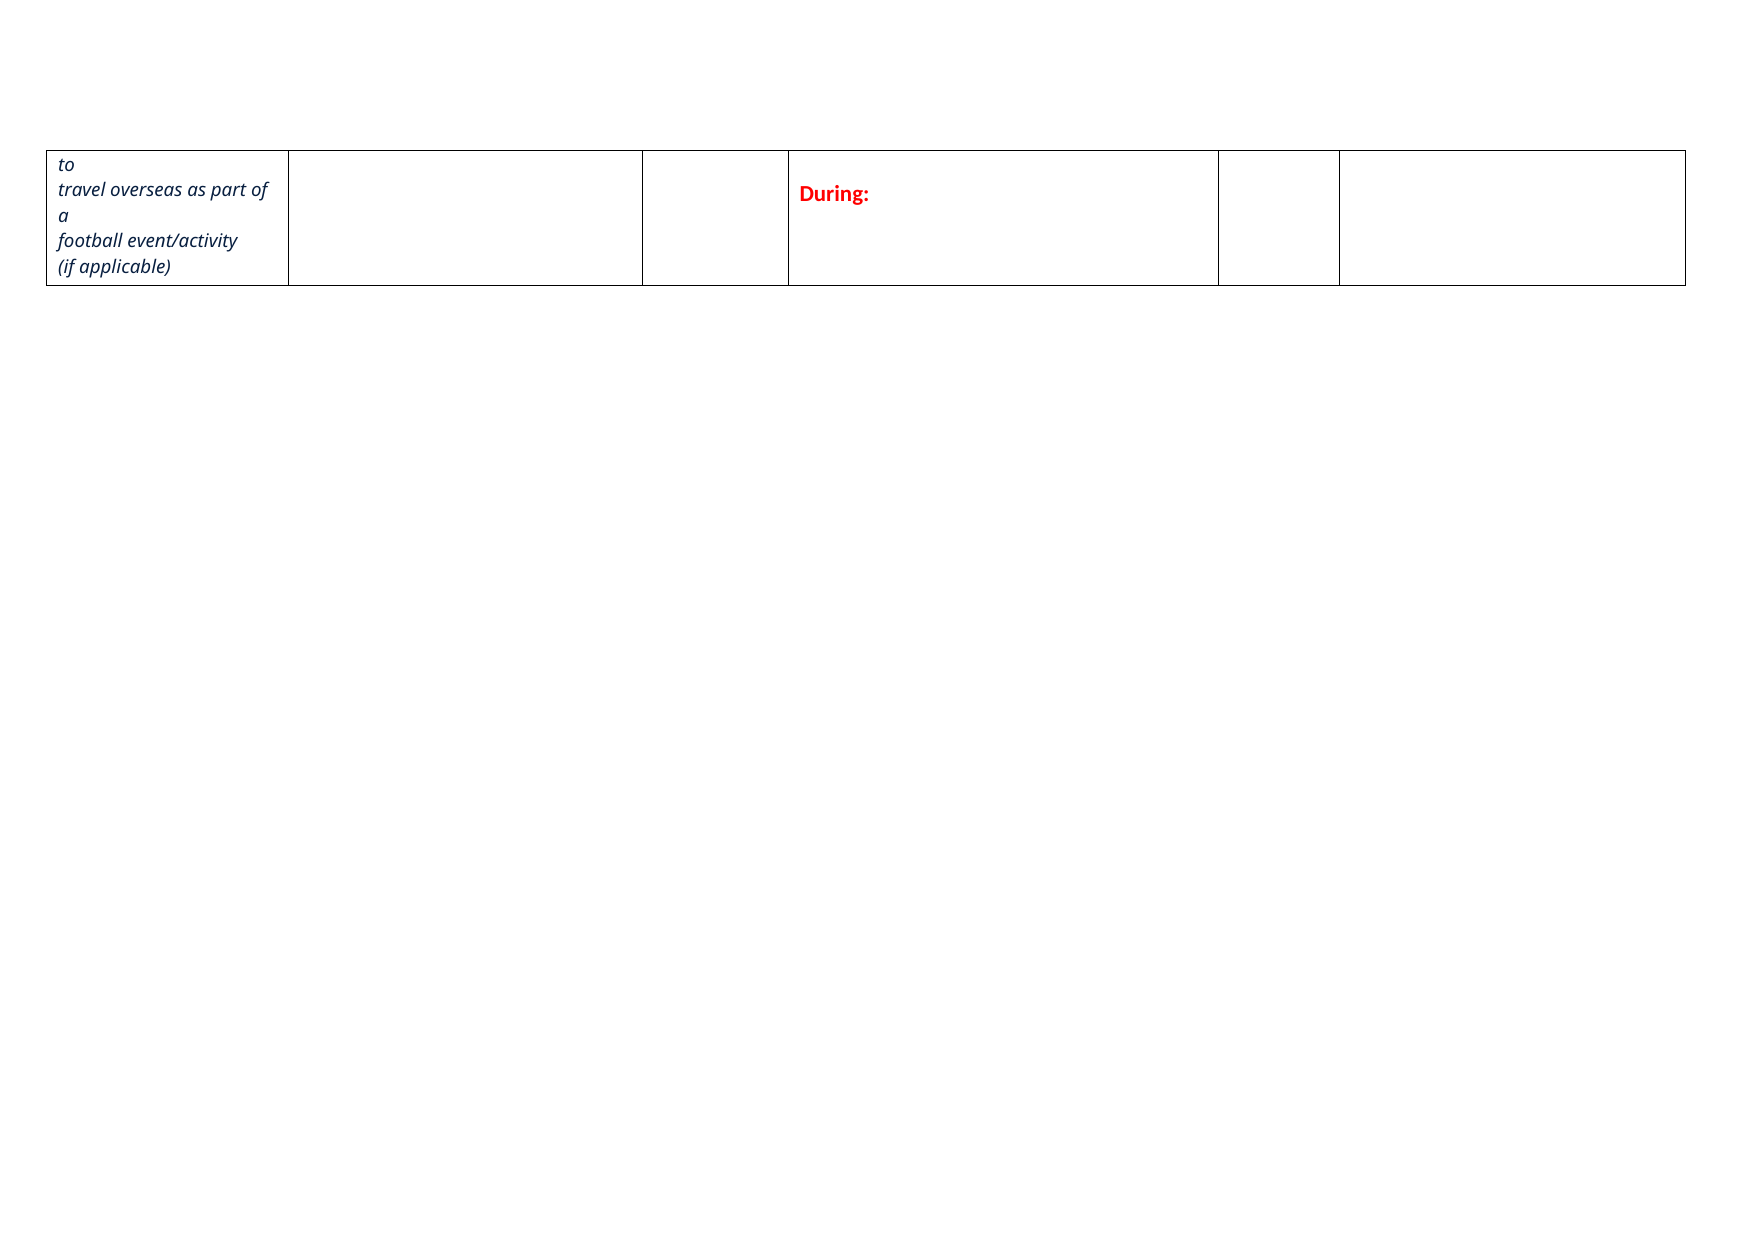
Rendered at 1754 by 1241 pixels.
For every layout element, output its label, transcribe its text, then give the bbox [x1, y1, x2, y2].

table_cell [1340, 151, 1685, 285]
table_cell [1219, 151, 1339, 285]
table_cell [47, 151, 288, 285]
table_cell Pre: During: [789, 151, 1218, 285]
table_cell [289, 151, 642, 285]
table_cell [643, 151, 788, 285]
